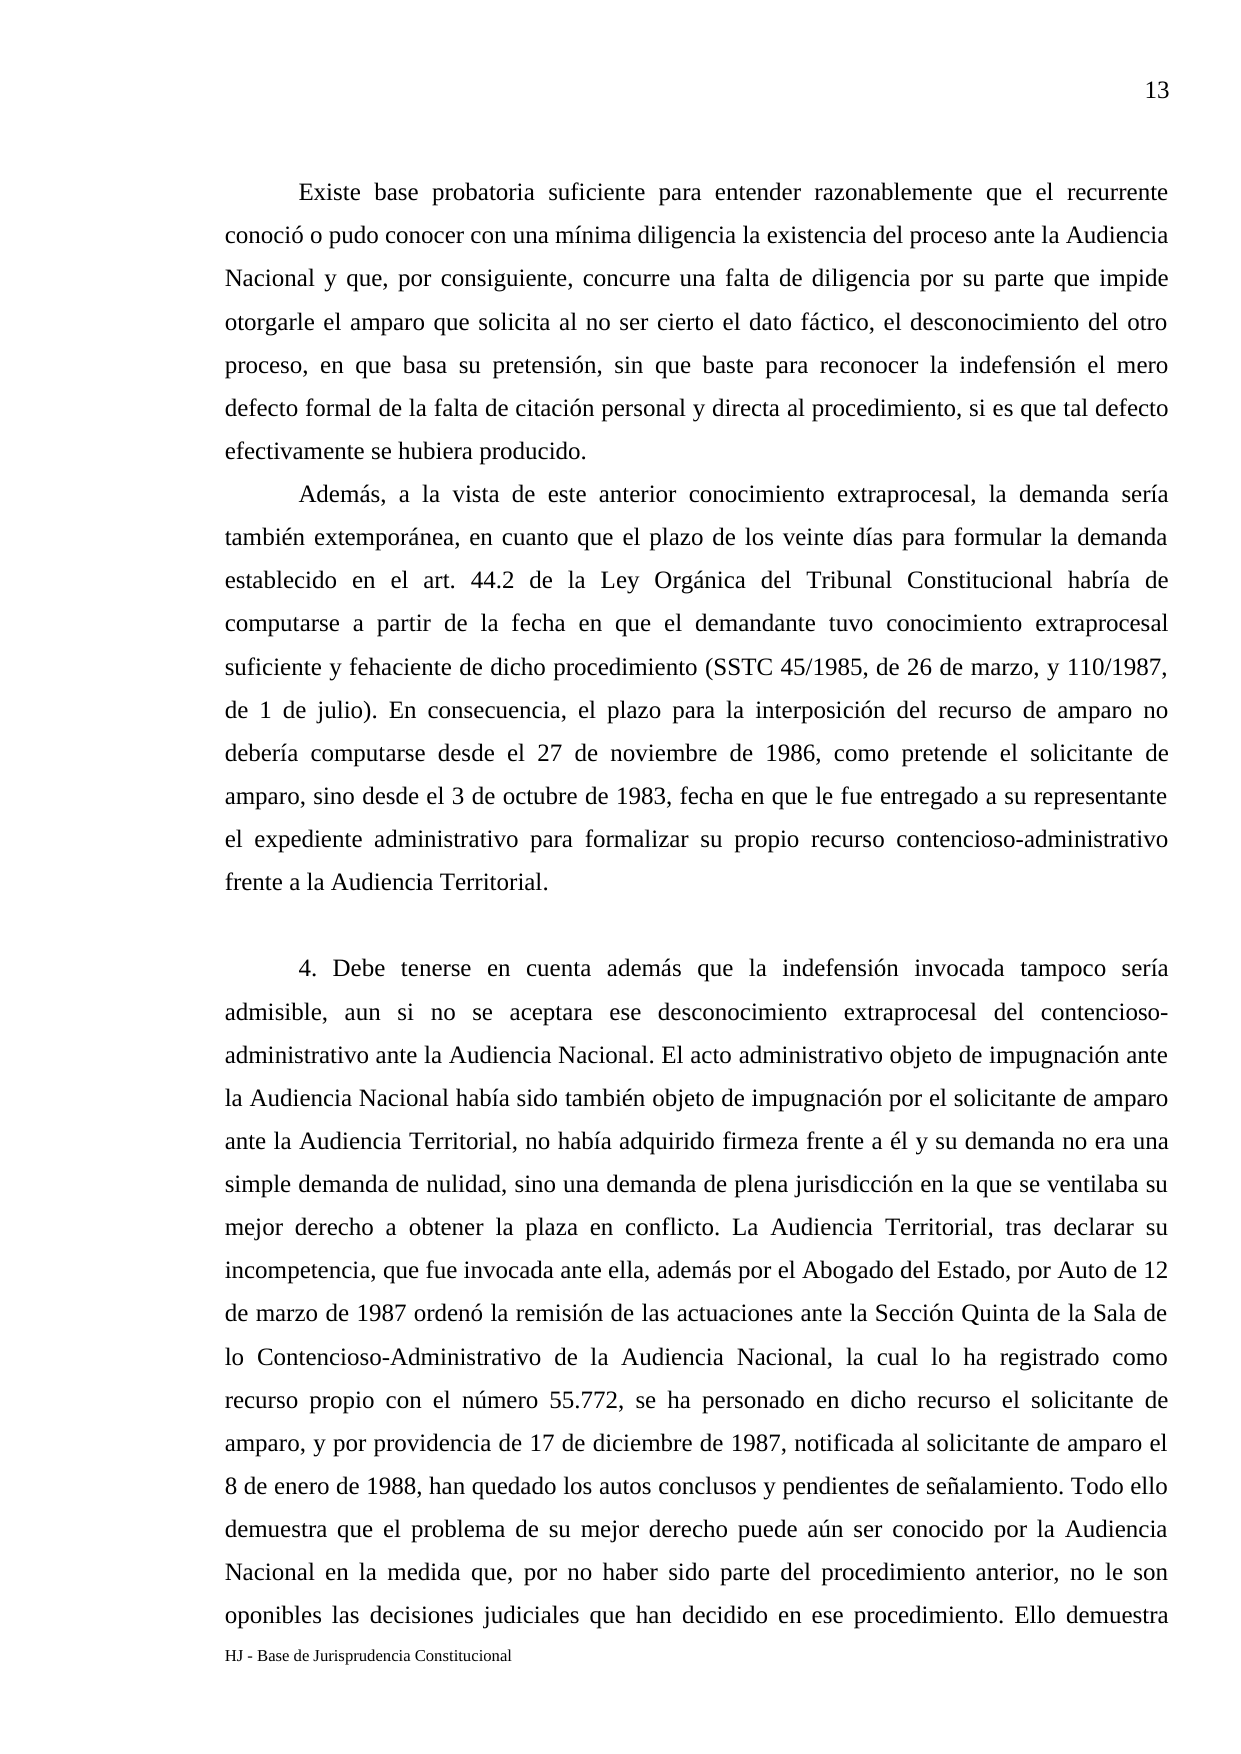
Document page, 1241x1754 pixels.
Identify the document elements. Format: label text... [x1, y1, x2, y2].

text Existe base probatoria suficiente para entender razonablemente que el recurrente conoció o pudo conocer con una mínima diligencia la existencia del proceso ante la Audiencia Nacional y que, por consiguiente, concurre una falta de diligencia por su parte que impide otorgarle el amparo que solicita al no ser cierto el dato fáctico, el desconocimiento del otro proceso, en que basa su pretensión, sin que baste para reconocer la indefensión el mero defecto formal de la falta de citación personal y directa al procedimiento, si es que tal defecto efectivamente se hubiera producido. [224, 177, 1169, 465]
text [224, 953, 1169, 1629]
text Además, a la vista de este anterior conocimiento extraprocesal, la demanda sería también extemporánea, en cuanto que el plazo de los veinte días para formular la demanda establecido en el art. 44.2 de la Ley Orgánica del Tribunal Constitucional habría de computarse a partir de la fecha en que el demandante tuvo conocimiento extraprocesal suficiente y fehaciente de dicho procedimiento (SSTC 45/1985, de 26 de marzo, y 110/1987, de 1 de julio). En consecuencia, el plazo para la interposición del recurso de amparo no debería computarse desde el 27 de noviembre de 1986, como pretende el solicitante de amparo, sino desde el 3 de octubre de 1983, fecha en que le fue entregado a su representante el expediente administrativo para formalizar su propio recurso contencioso-administrativo frente a la Audiencia Territorial. [224, 479, 1169, 896]
